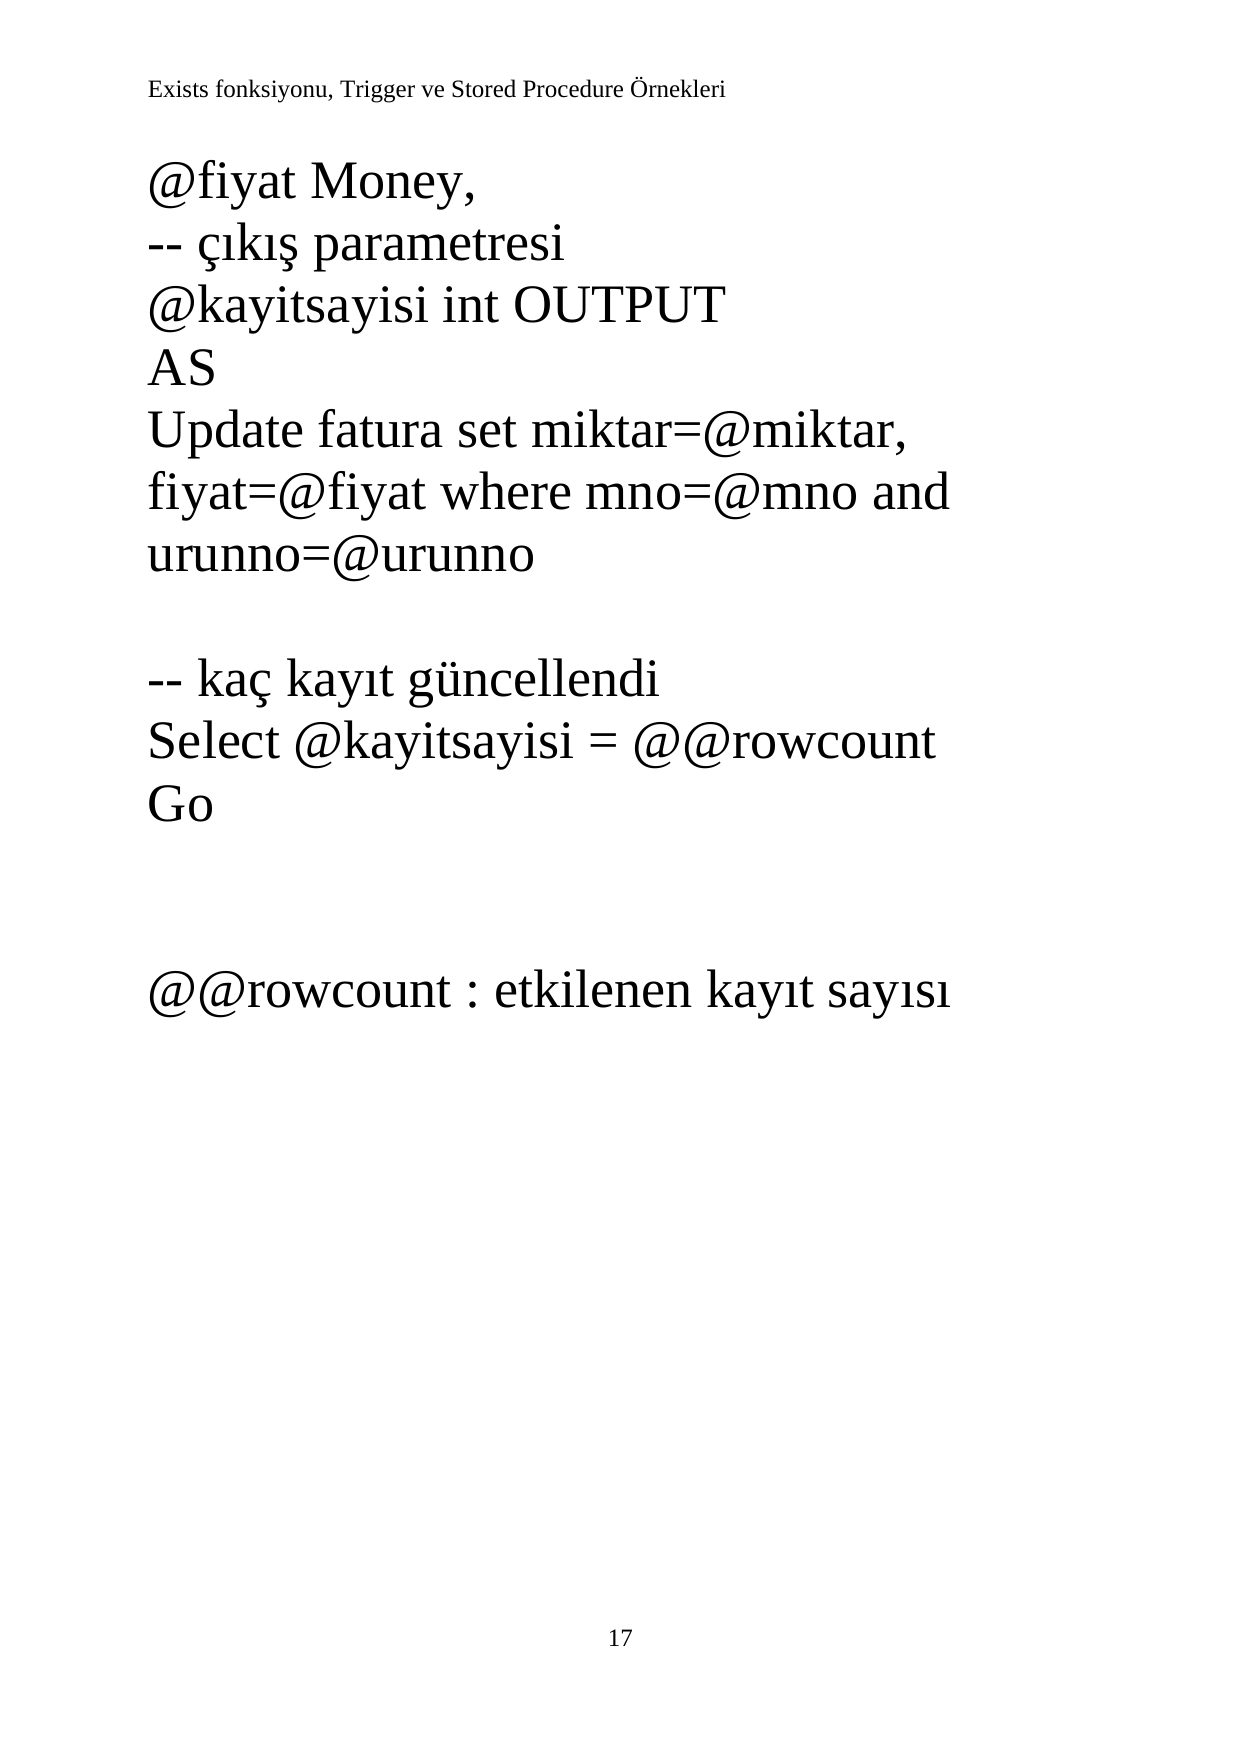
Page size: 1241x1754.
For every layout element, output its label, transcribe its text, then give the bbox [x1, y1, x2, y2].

text AS [148, 334, 1093, 397]
text -- çıkış parametresi [148, 210, 1093, 272]
text @@rowcount : etkilenen kayıt sayısı [148, 957, 1093, 1020]
text Go [148, 771, 1093, 833]
text @kayitsayisi int OUTPUT [148, 272, 1093, 334]
text -- kaç kayıt güncellendi [148, 646, 1093, 708]
text Select @kayitsayisi = @@rowcount [148, 708, 1093, 771]
text Update fatura set miktar=@miktar, fiyat=@fiyat where mno=@mno and urunno=@urunno [148, 397, 1093, 584]
text @fiyat Money, [148, 148, 1093, 210]
